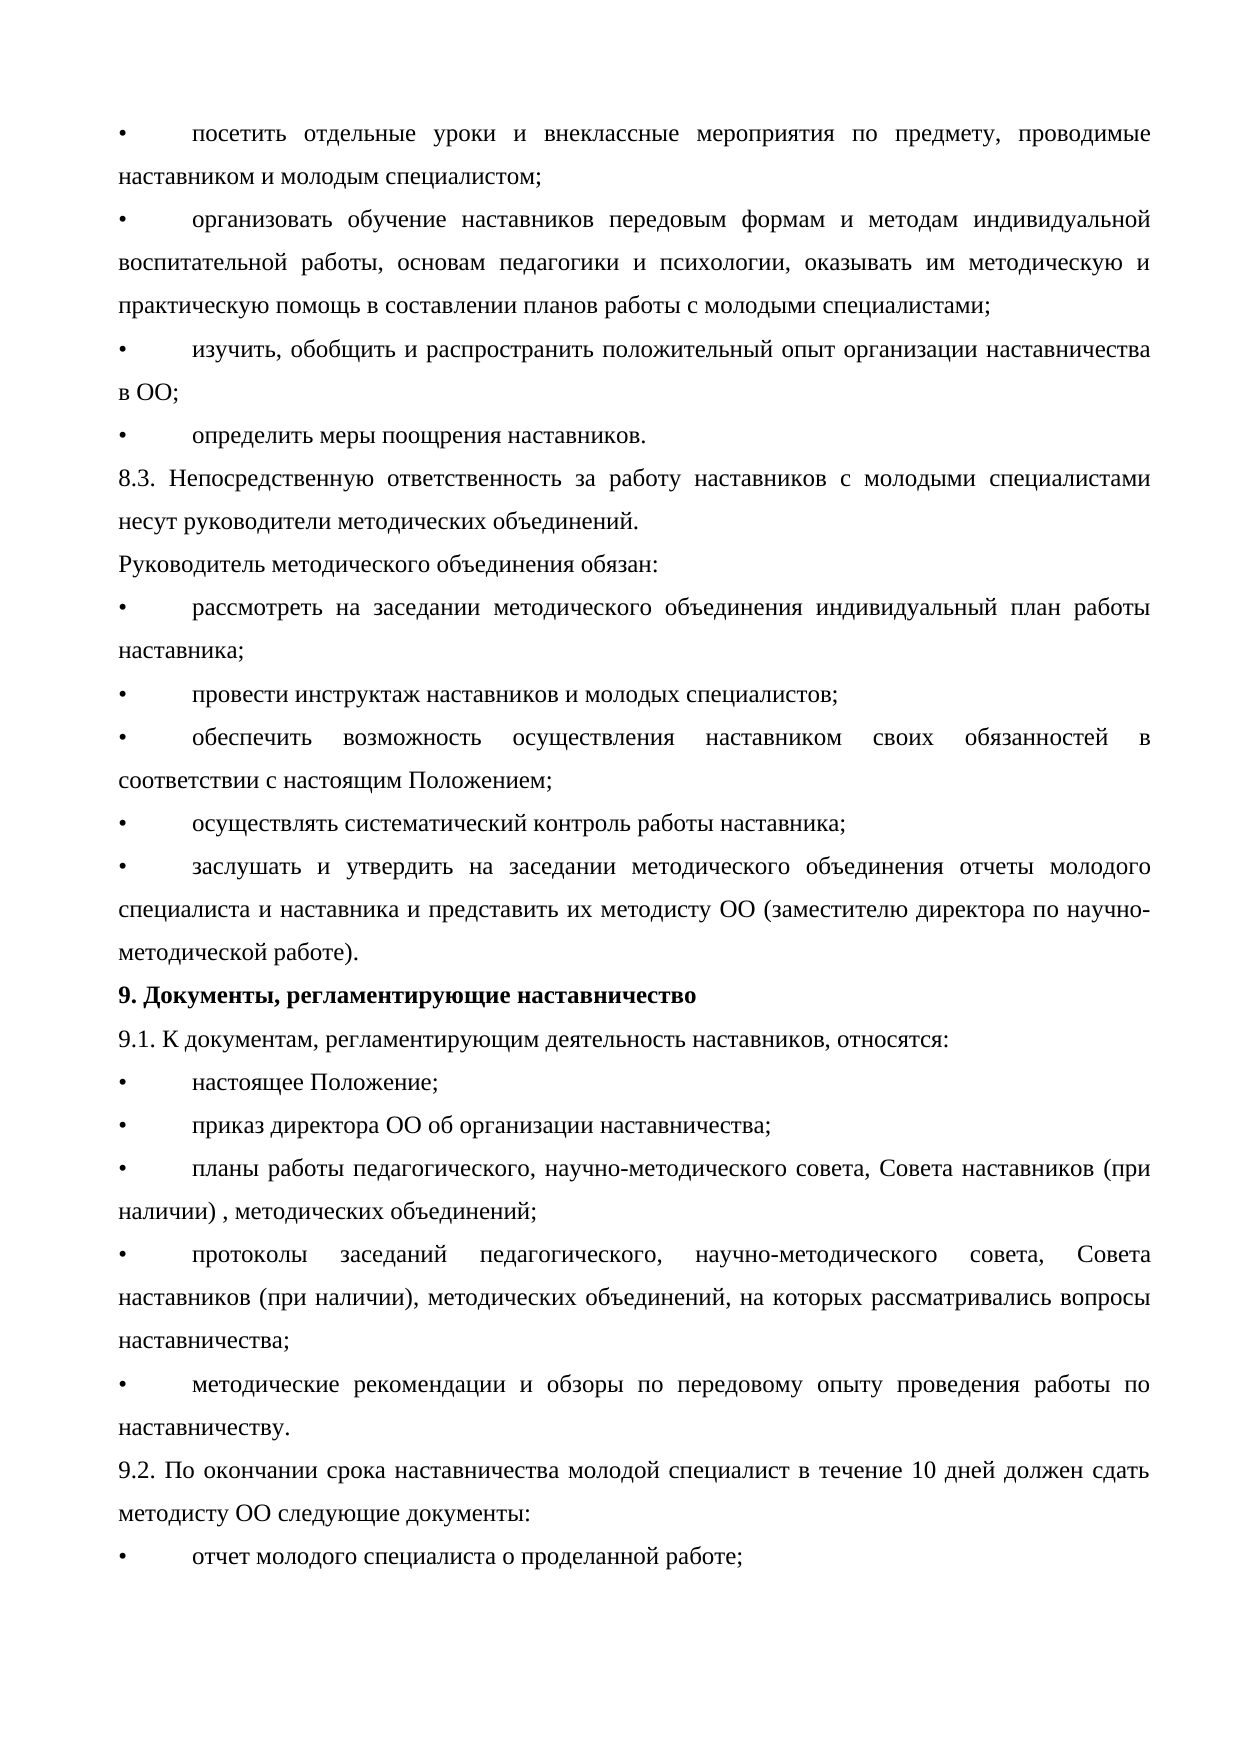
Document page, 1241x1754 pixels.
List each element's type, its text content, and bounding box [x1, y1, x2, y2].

text • приказ директора ОО об организации наставничества; [118, 1110, 1152, 1139]
text • методические рекомендации и обзоры по передовому опыту проведения работы по наставничеству. [118, 1369, 1152, 1441]
text • определить меры поощрения наставников. [118, 420, 1152, 449]
text 9. Документы, регламентирующие наставничество [118, 981, 1152, 1009]
text • настоящее Положение; [118, 1067, 1152, 1096]
text • планы работы педагогического, научно-методического совета, Совета наставников (при наличии) , методических объединений; [118, 1153, 1152, 1225]
text • организовать обучение наставников передовым формам и методам индивидуальной воспитательной работы, основам педагогики и психологии, оказывать им методическую и практическую помощь в составлении планов работы с молодыми специалистами; [118, 204, 1152, 319]
text 9.2. По окончании срока наставничества молодой специалист в течение 10 дней должен сдать методисту ОО следующие документы: [118, 1455, 1152, 1527]
text • протоколы заседаний педагогического, научно-методического совета, Совета наставников (при наличии), методических объединений, на которых рассматривались вопросы наставничества; [118, 1239, 1152, 1354]
text • осуществлять систематический контроль работы наставника; [118, 808, 1152, 837]
text • провести инструктаж наставников и молодых специалистов; [118, 679, 1152, 707]
text • изучить, обобщить и распространить положительный опыт организации наставничества в ОО; [118, 334, 1152, 406]
text • заслушать и утвердить на заседании методического объединения отчеты молодого специалиста и наставника и представить их методисту ОО (заместителю директора по научно-методической работе). [118, 851, 1152, 966]
text Руководитель методического объединения обязан: [118, 549, 1152, 578]
text 8.3. Непосредственную ответственность за работу наставников с молодыми специалистами несут руководители методических объединений. [118, 463, 1152, 535]
text • рассмотреть на заседании методического объединения индивидуальный план работы наставника; [118, 592, 1152, 664]
text • отчет молодого специалиста о проделанной работе; [118, 1541, 1152, 1570]
text • посетить отдельные уроки и внеклассные мероприятия по предмету, проводимые наставником и молодым специалистом; [118, 118, 1152, 190]
text 9.1. К документам, регламентирующим деятельность наставников, относятся: [118, 1024, 1152, 1052]
text • обеспечить возможность осуществления наставником своих обязанностей в соответствии с настоящим Положением; [118, 722, 1152, 794]
